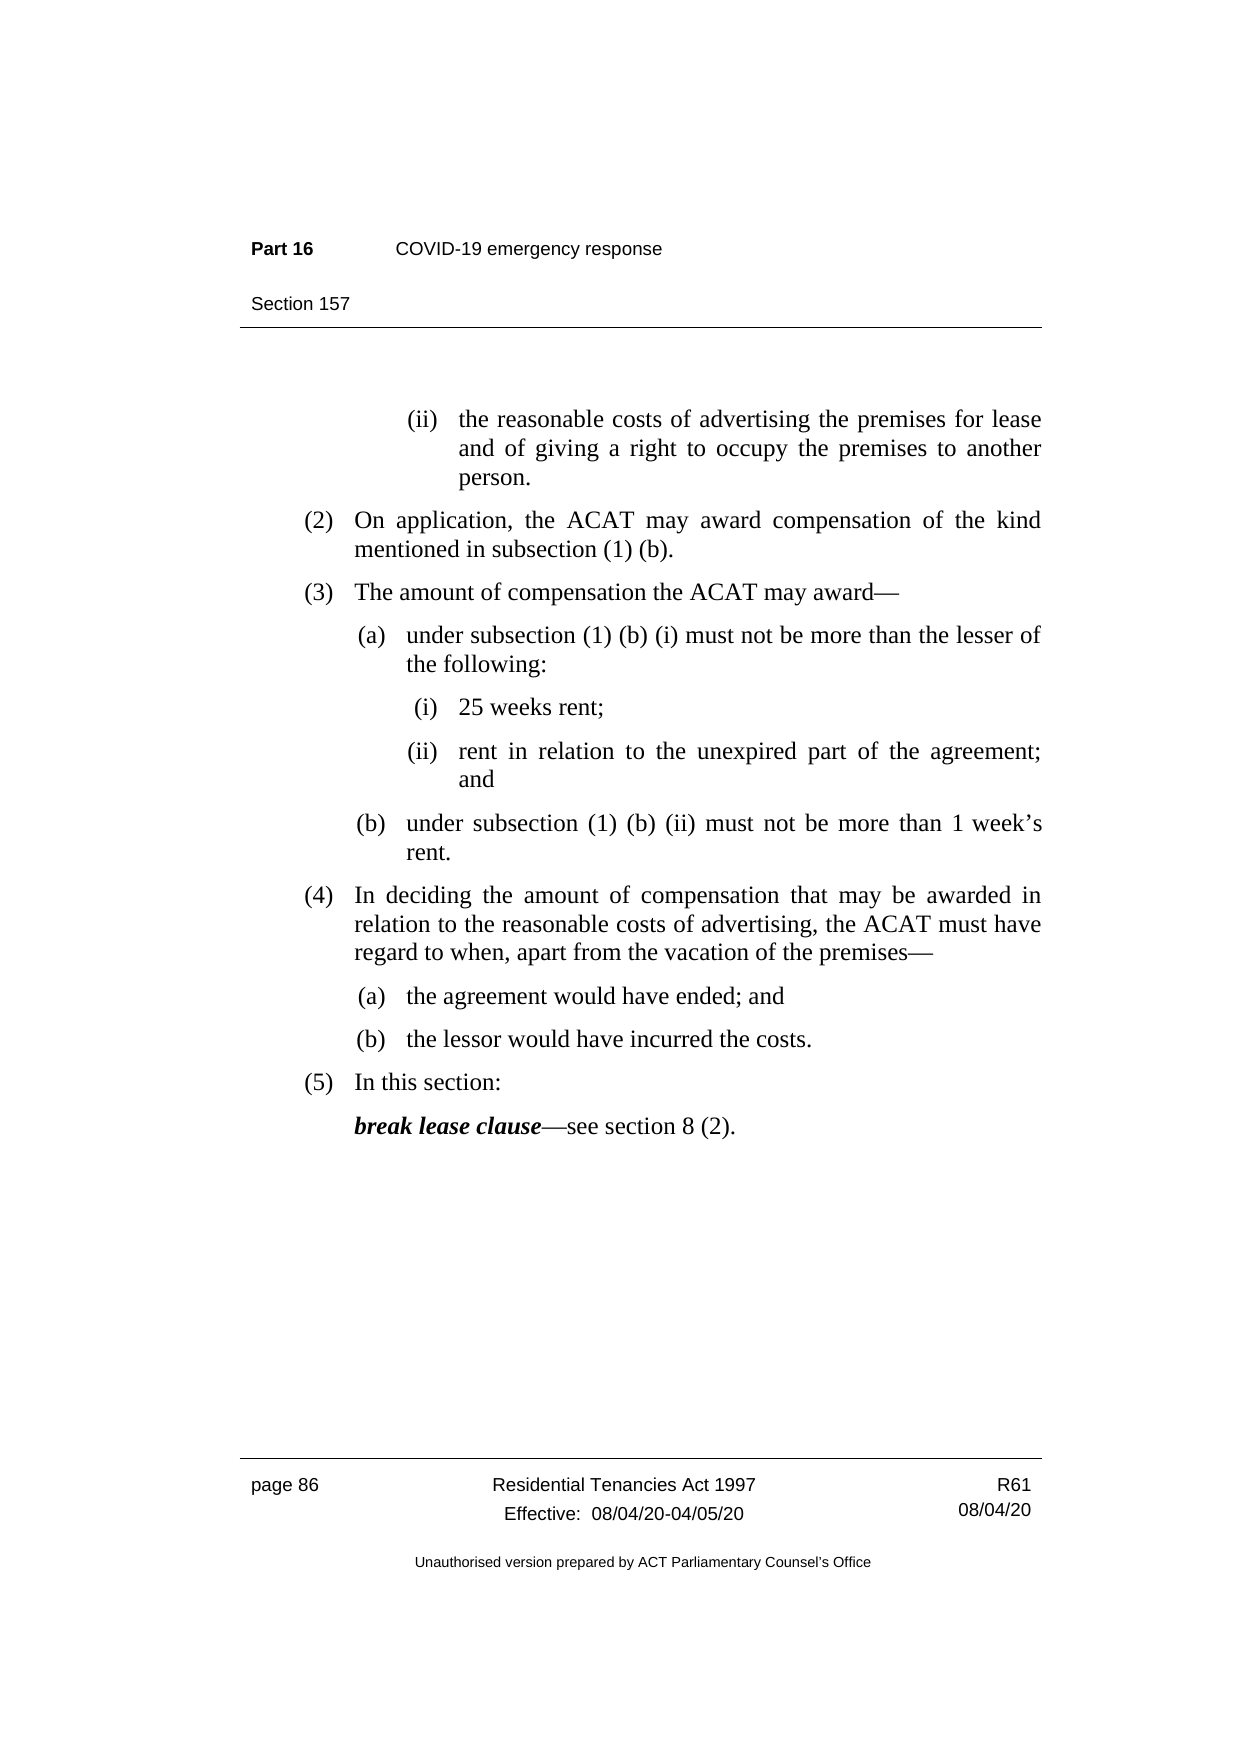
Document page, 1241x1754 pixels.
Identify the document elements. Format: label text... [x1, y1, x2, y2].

text (ii) rent in relation to the unexpired part of the agreement; and [239, 736, 1042, 793]
text (4) In deciding the amount of compensation that may be awarded in relation to the reasonable costs of advertising, the ACAT must have regard to when, apart from the vacation of the premises— [239, 880, 1042, 966]
text (b) the lessor would have incurred the costs. [239, 1024, 1042, 1053]
text break lease clause—see section 8 (2). [354, 1111, 1042, 1139]
text (a) under subsection (1) (b) (i) must not be more than the lesser of the following: [239, 620, 1042, 678]
text (ii) the reasonable costs of advertising the premises for lease and of giving a right to occupy the premises to another person. [239, 404, 1042, 490]
text (b) under subsection (1) (b) (ii) must not be more than 1 week’s rent. [239, 808, 1042, 865]
text (i) 25 weeks rent; [239, 692, 1042, 721]
text (5) In this section: [239, 1067, 1042, 1096]
text (2) On application, the ACAT may award compensation of the kind mentioned in subsection (1) (b). [239, 505, 1042, 562]
text (a) the agreement would have ended; and [239, 981, 1042, 1009]
text (3) The amount of compensation the ACAT may award— [239, 577, 1042, 606]
